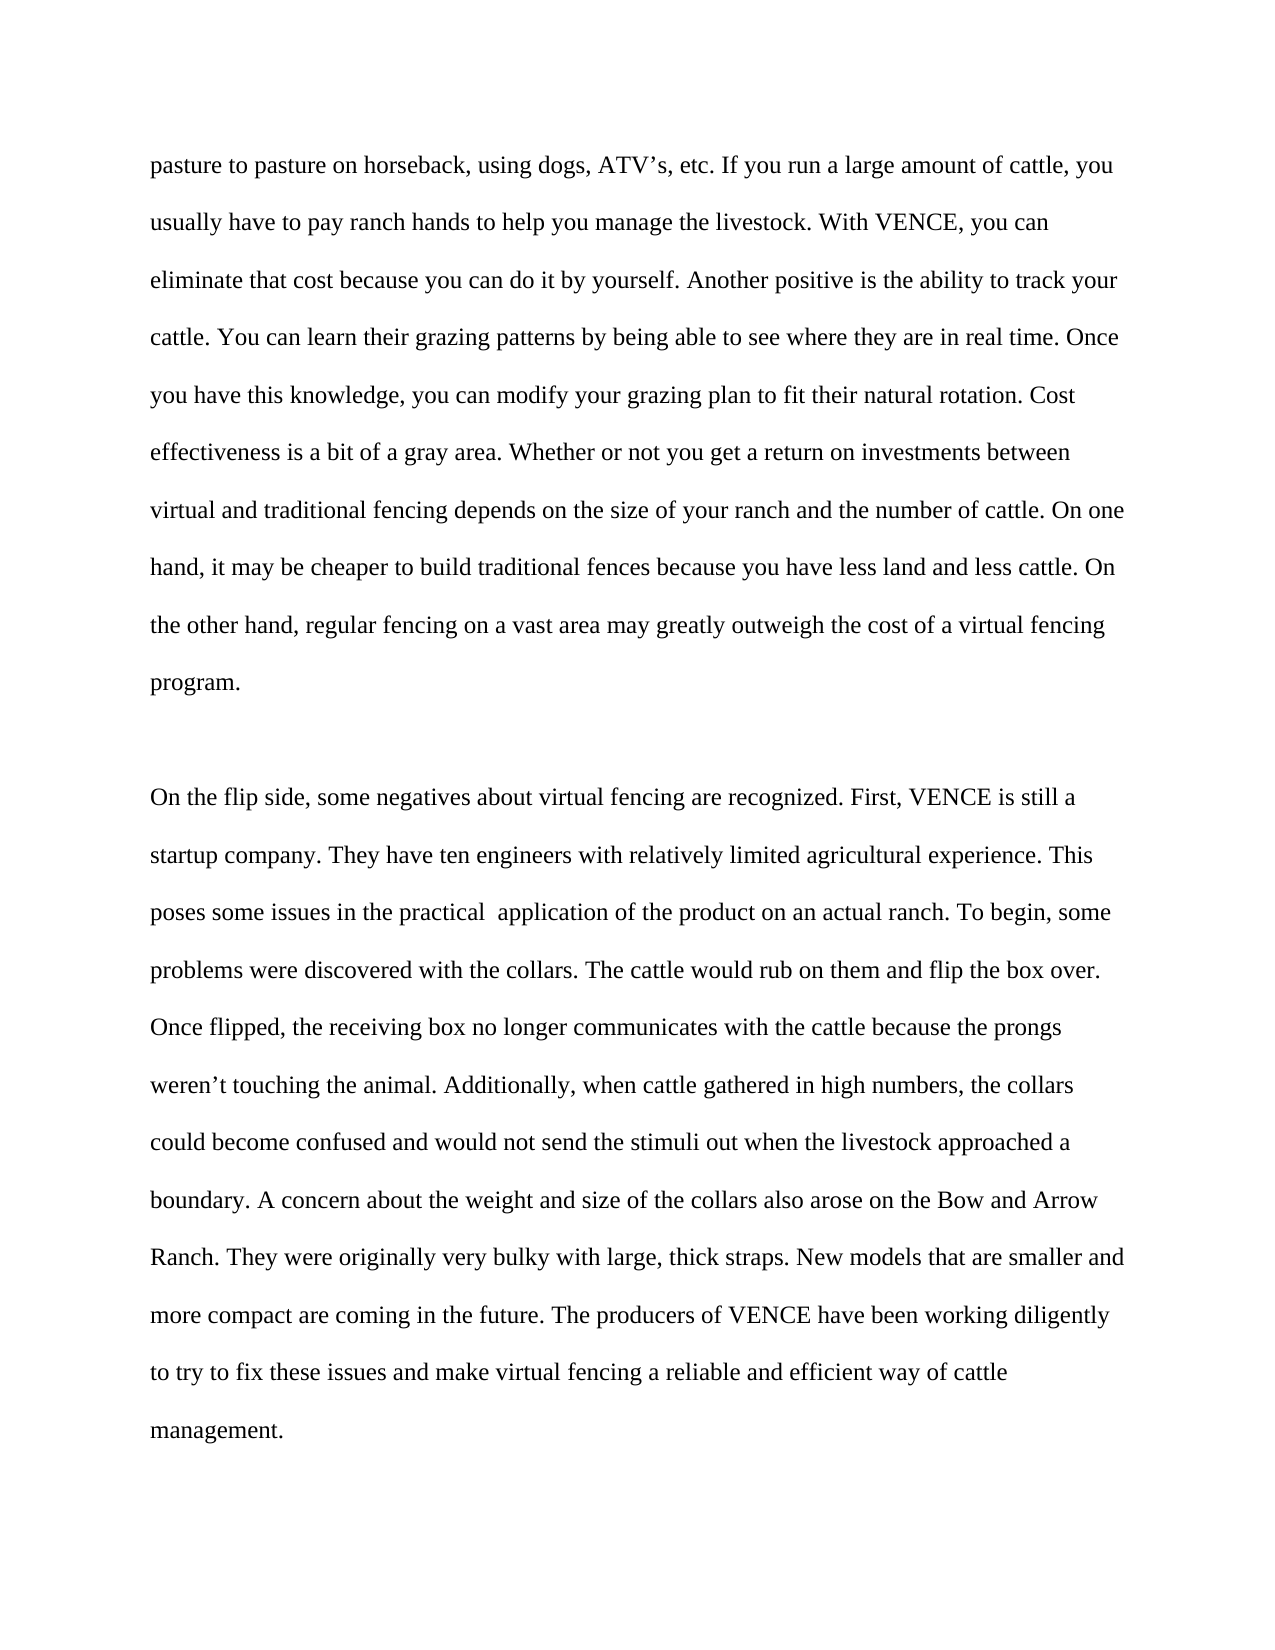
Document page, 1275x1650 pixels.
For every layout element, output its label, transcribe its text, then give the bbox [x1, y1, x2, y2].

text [150, 150, 1125, 696]
text On the flip side, some negatives about virtual fencing are recognized. First, VENCE is still a startup company. They have ten engineers with relatively limited agricultural experience. This poses some issues in the practical application of the product on an actual ranch. To begin, some problems were discovered with the collars. The cattle would rub on them and flip the box over. Once flipped, the receiving box no longer communicates with the cattle because the prongs weren’t touching the animal. Additionally, when cattle gathered in high numbers, the collars could become confused and would not send the stimuli out when the livestock approached a boundary. A concern about the weight and size of the collars also arose on the Bow and Arrow Ranch. They were originally very bulky with large, thick straps. New models that are smaller and more compact are coming in the future. The producers of VENCE have been working diligently to try to fix these issues and make virtual fencing a reliable and efficient way of cattle management. [150, 782, 1125, 1444]
